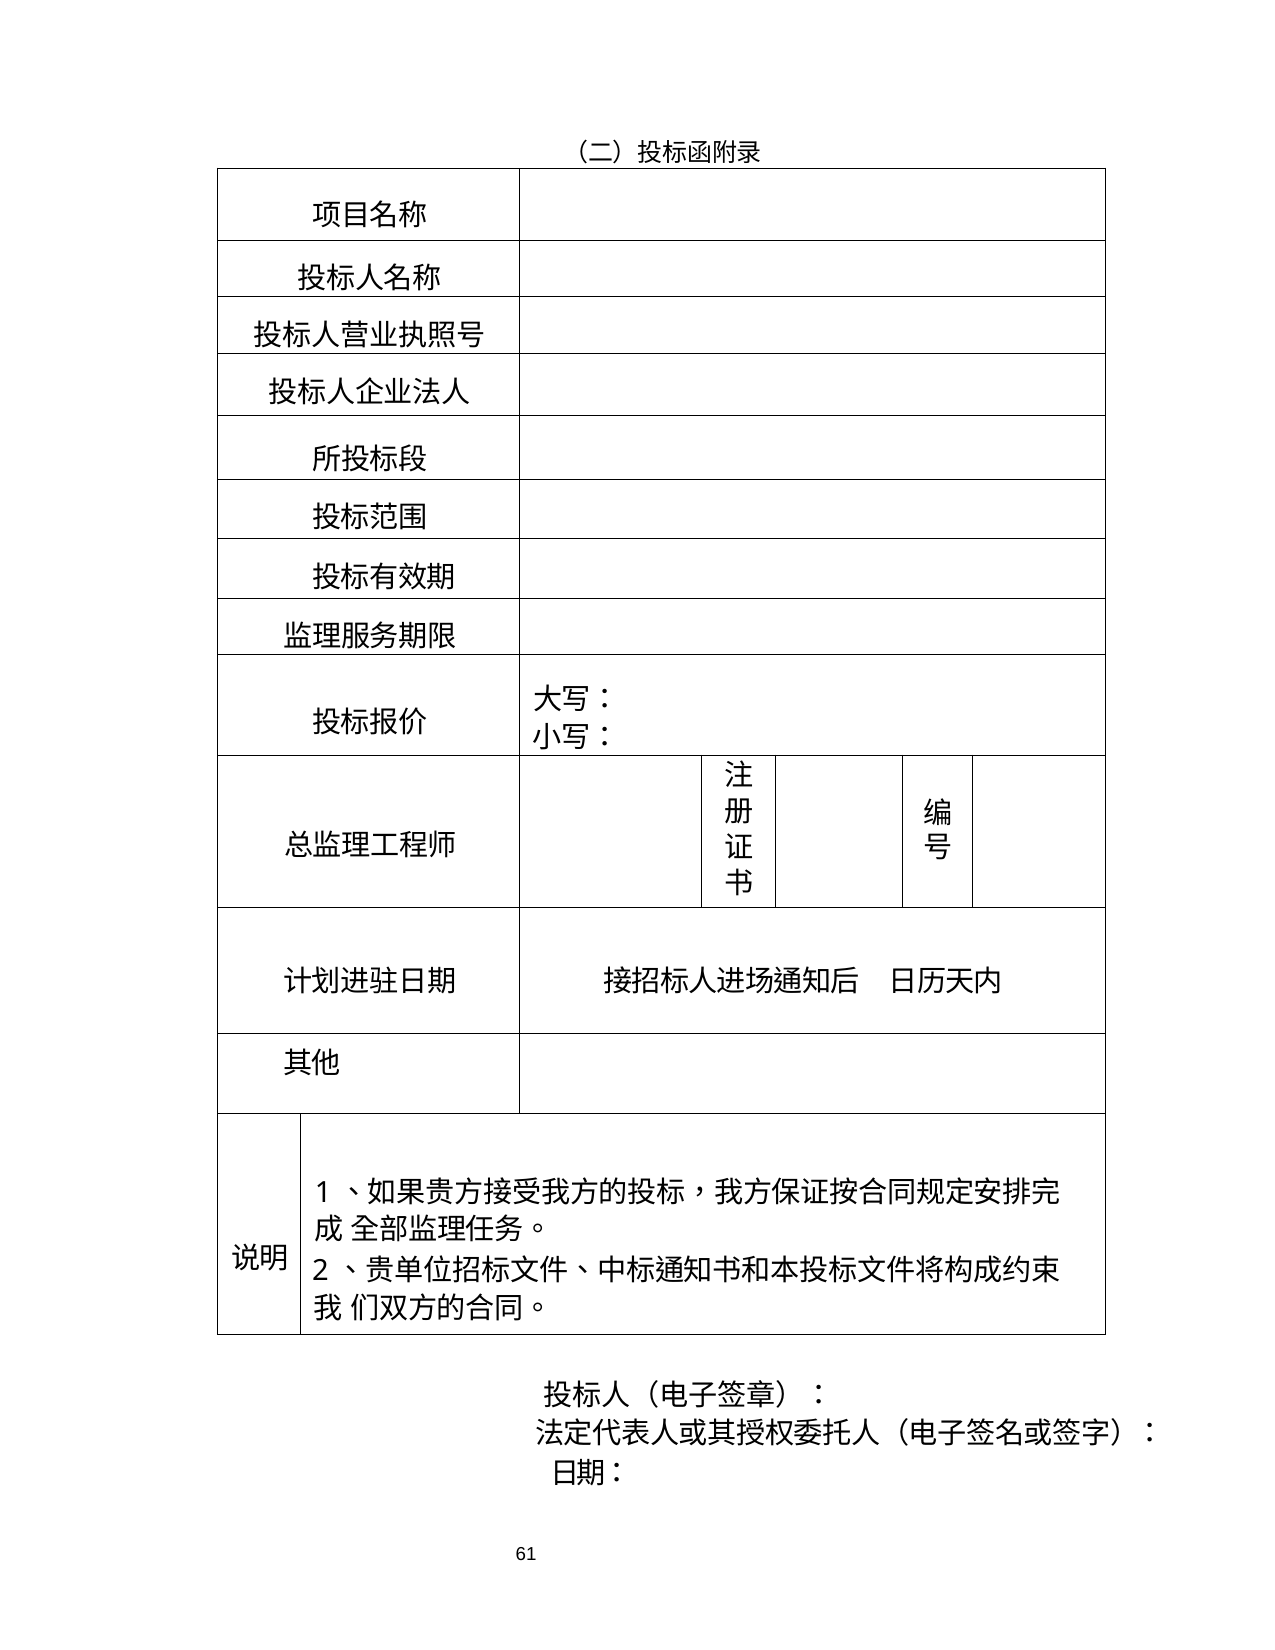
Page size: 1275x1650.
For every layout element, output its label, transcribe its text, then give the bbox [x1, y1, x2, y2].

text 投标人（电子签章）： [543, 1376, 1168, 1412]
table_cell 总监理工程师 [218, 756, 519, 906]
table_cell [520, 539, 1105, 598]
table_cell [776, 756, 902, 906]
table_cell [520, 756, 701, 906]
table_cell 计划进驻日期 [218, 908, 519, 1033]
table_header 项目名称 [218, 169, 519, 239]
table_cell 监理服务期限 [218, 599, 519, 654]
table_cell [520, 599, 1105, 654]
table_cell 说明 [218, 1114, 300, 1334]
table_cell 投标人名称 [218, 241, 519, 296]
table_cell 投标范围 [218, 480, 519, 538]
table_cell 所投标段 [218, 416, 519, 479]
table_cell 接招标人进场通知后 日历天内 [520, 908, 1105, 1033]
table_header [520, 169, 1105, 239]
table_cell 大写： 小写： [520, 655, 1105, 754]
table_cell 投标有效期 [218, 539, 519, 598]
table_cell [520, 1034, 1105, 1113]
table_cell [973, 756, 1105, 906]
text 日期： [550, 1454, 1168, 1491]
text 法定代表人或其授权委托人（电子签名或签字）： [162, 1415, 1168, 1451]
table_cell [520, 480, 1105, 538]
table_cell 注册证书 [702, 756, 775, 906]
table_cell 投标报价 [218, 655, 519, 754]
table_cell 1 、如果贵方接受我方的投标，我方保证按合同规定安排完成 全部监理任务。 2 、贵单位招标文件、中标通知书和本投标文件将构成约束我 们双方的合同。 [301, 1114, 1105, 1334]
table_cell 编号 [903, 756, 972, 906]
table_cell 投标人企业法人 [218, 354, 519, 415]
table_cell [520, 241, 1105, 296]
table_cell 其他 [218, 1034, 519, 1113]
table_cell 投标人营业执照号 [218, 297, 519, 353]
table_cell [520, 354, 1105, 415]
text （二）投标函附录 [563, 137, 1168, 167]
table_cell [520, 416, 1105, 479]
table_cell [520, 297, 1105, 353]
